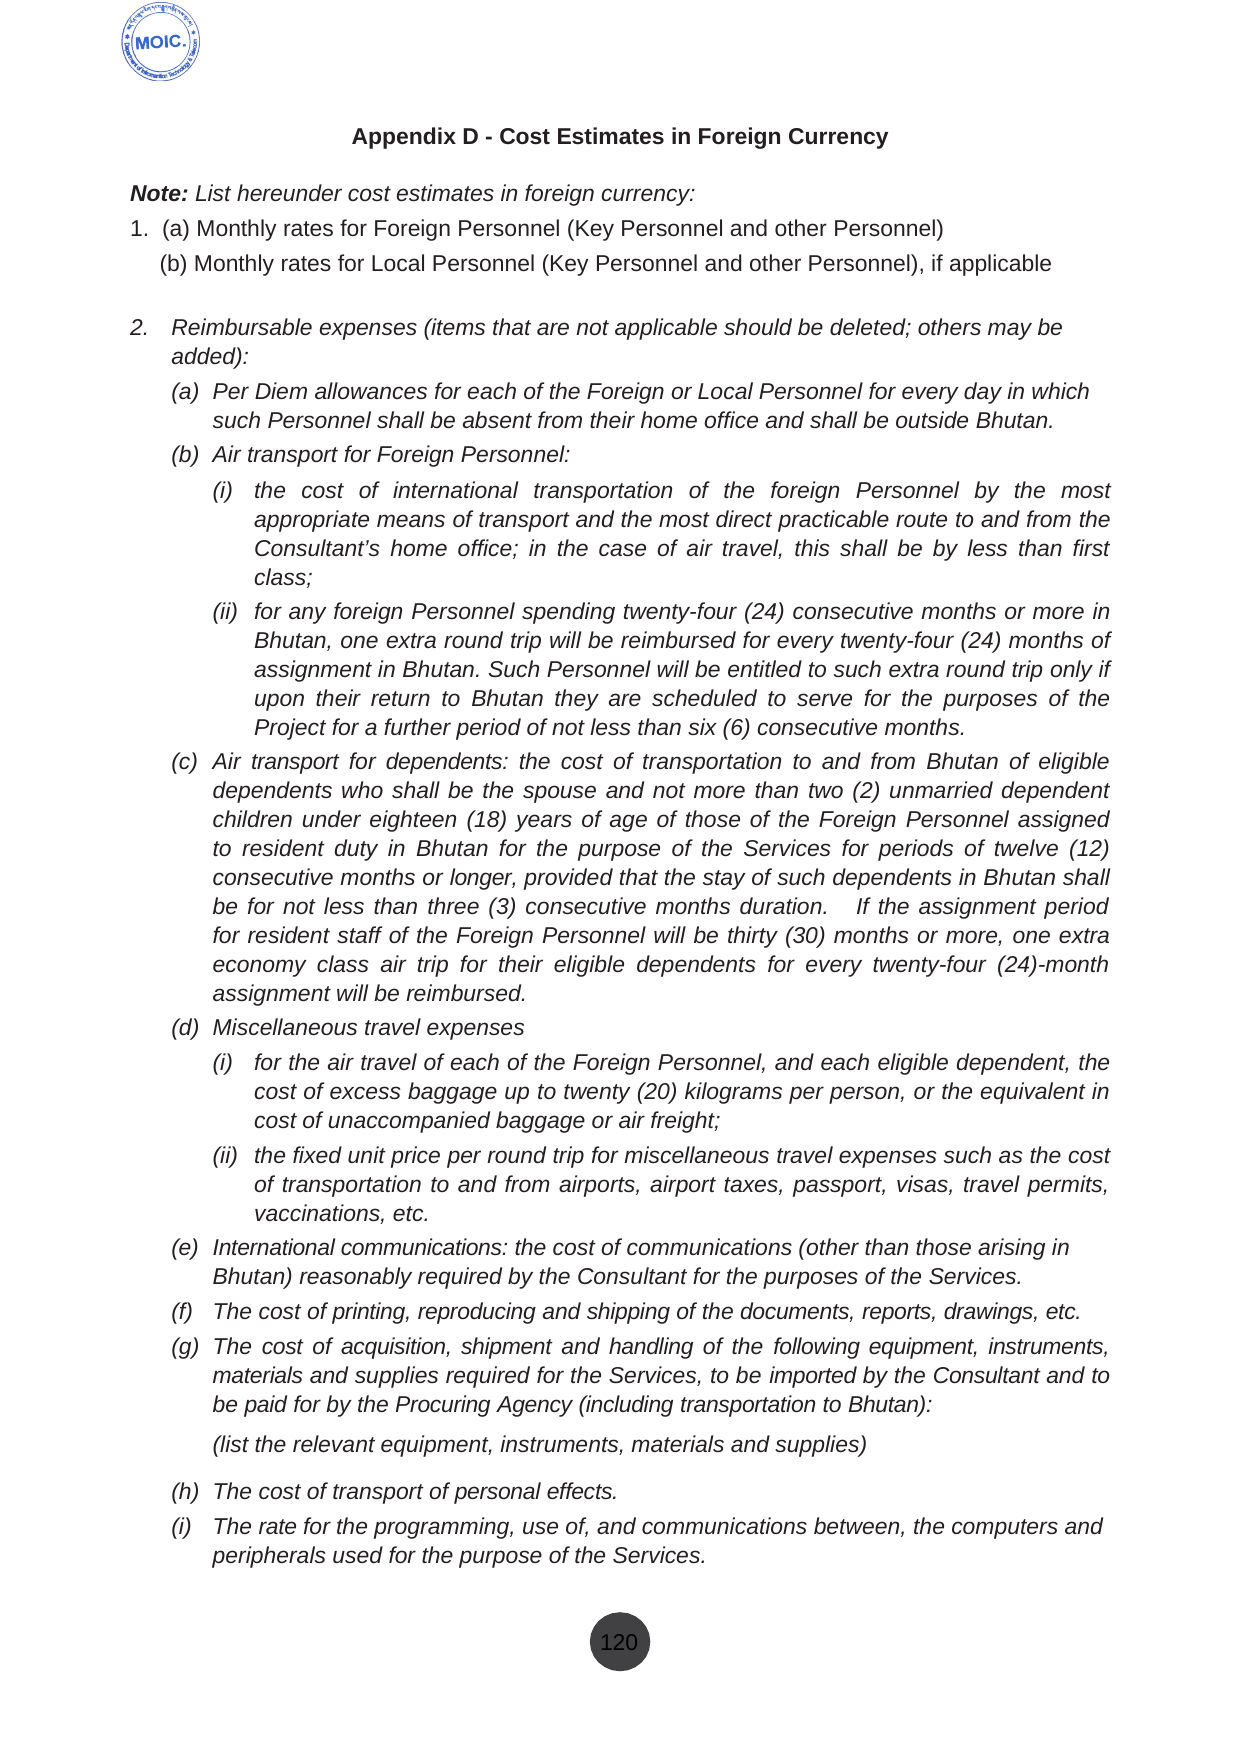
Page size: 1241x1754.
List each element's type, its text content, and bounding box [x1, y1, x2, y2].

list The cost of printing, reproducing and shipping of the documents, reports, drawings, etc. [171, 1298, 1121, 1324]
text (b) Monthly rates for Local Personnel (Key Personnel and other Personnel), if applicable [159, 250, 1121, 276]
text (list the relevant equipment, instruments, materials and supplies) [212, 1431, 1121, 1458]
picture [118, 0, 204, 85]
list Reimbursable expenses (items that are not applicable should be deleted; others may be added): [130, 314, 1110, 369]
list Air transport for Foreign Personnel: [171, 441, 1121, 468]
list for the air travel of each of the Foreign Personnel, and each eligible dependent, the cost of excess baggage up to twenty (20) kilograms per person, or the equivalent in cost of unaccompanied baggage or air freight; [212, 1049, 1111, 1133]
list Air transport for dependents: the cost of transportation to and from Bhutan of eligible dependents who shall be the spouse and not more than two (2) unmarried dependent children under eighteen (18) years of age of those of the Foreign Personnel assigned to resident duty in Bhutan for the purpose of the Services for periods of twelve (12) consecutive months or longer, provided that the stay of such dependents in Bhutan shall be for not less than three (3) consecutive months duration. If the assignment period for resident staff of the Foreign Personnel will be thirty (30) months or more, one extra economy class air trip for their eligible dependents for every twenty-four (24)-month assignment will be reimbursed. [171, 748, 1111, 1006]
list The rate for the programming, use of, and communications between, the computers and peripherals used for the purpose of the Services. [171, 1513, 1110, 1569]
list for any foreign Personnel spending twenty-four (24) consecutive months or more in Bhutan, one extra round trip will be reimbursed for every twenty-four (24) months of assignment in Bhutan. Such Personnel will be entitled to such extra round trip only if upon their return to Bhutan they are scheduled to serve for the purposes of the Project for a further period of not less than six (6) consecutive months. [212, 598, 1111, 740]
list The cost of transport of personal effects. [171, 1478, 1121, 1505]
list Per Diem allowances for each of the Foreign or Local Personnel for every day in which such Personnel shall be absent from their home office and shall be outside Bhutan. [171, 378, 1111, 433]
list Miscellaneous travel expenses [171, 1014, 1121, 1040]
list International communications: the cost of communications (other than those arising in Bhutan) reasonably required by the Consultant for the purposes of the Services. [171, 1234, 1111, 1289]
subtitle Appendix D - Cost Estimates in Foreign Currency [351, 123, 1121, 149]
list the fixed unit price per round trip for miscellaneous travel expenses such as the cost of transportation to and from airports, airport taxes, passport, visas, travel permits, vaccinations, etc. [212, 1142, 1111, 1226]
list (a) Monthly rates for Foreign Personnel (Key Personnel and other Personnel) [130, 215, 1121, 241]
list The cost of acquisition, shipment and handling of the following equipment, instruments, materials and supplies required for the Services, to be imported by the Consultant and to be paid for by the Procuring Agency (including transportation to Bhutan): [171, 1333, 1110, 1417]
list the cost of international transportation of the foreign Personnel by the most appropriate means of transport and the most direct practicable route to and from the Consultant’s home office; in the case of air travel, this shall be by less than first class; [212, 477, 1111, 590]
text Note: List hereunder cost estimates in foreign currency: [130, 180, 1121, 206]
